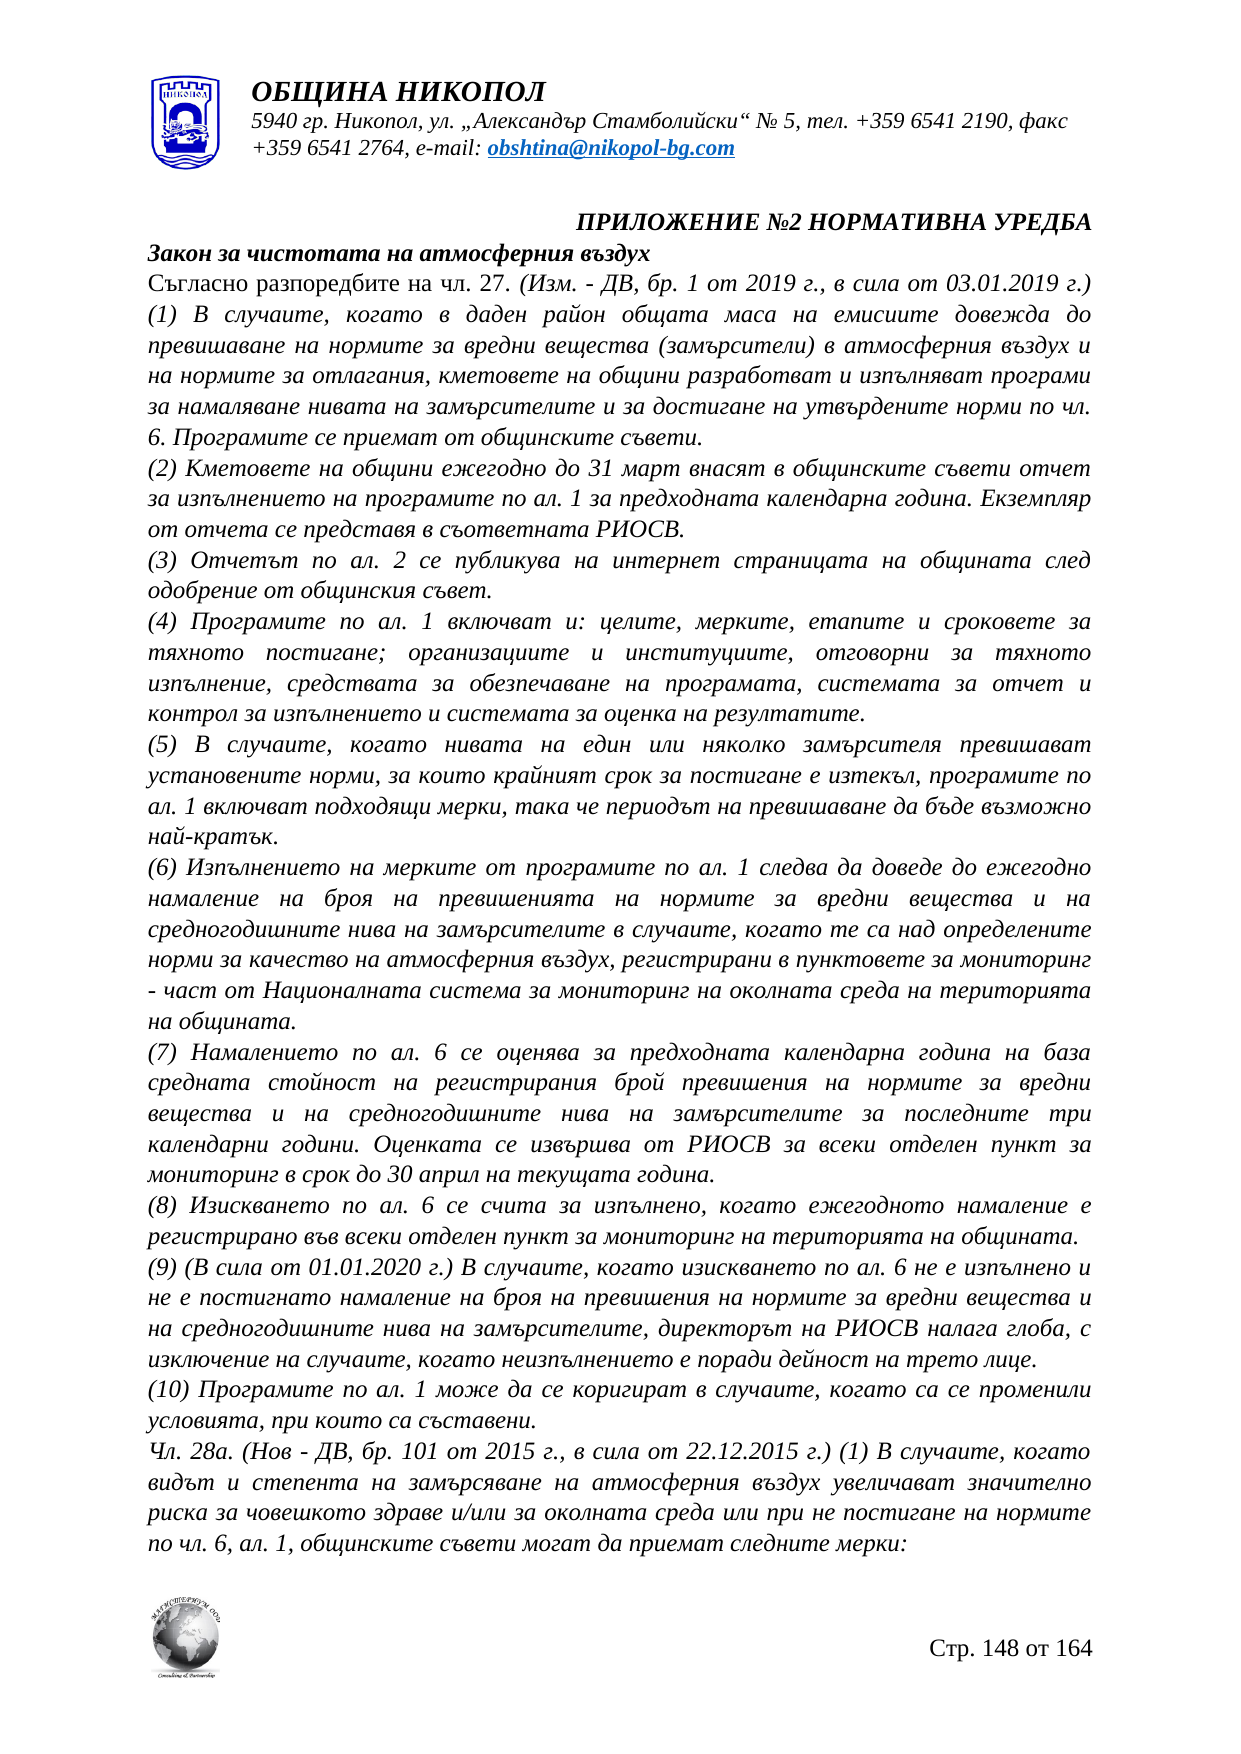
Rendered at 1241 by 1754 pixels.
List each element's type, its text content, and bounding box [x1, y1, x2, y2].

text (6) Изпълнението на мерките от програмите по ал. 1 следва да доведе до ежегодно намаление на броя на превишенията на нормите за вредни вещества и на средногодишните нива на замърсителите в случаите, когато те са над определените норми за качество на атмосферния въздух, регистрирани в пунктовете за мониторинг - част от Националната система за мониторинг на околната среда на територията на общината. [148, 852, 1092, 1034]
picture [148, 73, 222, 171]
text Чл. 28а. (Нов - ДВ, бр. 101 от 2015 г., в сила от 22.12.2015 г.) (1) В случаите, когато видът и степента на замърсяване на атмосферния въздух увеличават значително риска за човешкото здраве и/или за околната среда или при не постигане на нормите по чл. 6, ал. 1, общинските съвети могат да приемат следните мерки: [148, 1436, 1092, 1557]
text (8) Изискването по ал. 6 се счита за изпълнено, когато ежегодното намаление е регистрирано във всеки отделен пункт за мониторинг на територията на общината. [148, 1190, 1092, 1250]
text (5) В случаите, когато нивата на един или няколко замърсителя превишават установените норми, за които крайният срок за постигане е изтекъл, програмите по ал. 1 включват подходящи мерки, така че периодът на превишаване да бъде възможно най-кратък. [148, 729, 1092, 850]
text (9) (В сила от 01.01.2020 г.) В случаите, когато изискването по ал. 6 не е изпълнено и не е постигнато намаление на броя на превишения на нормите за вредни вещества и на средногодишните нива на замърсителите, директорът на РИОСВ налага глоба, с изключение на случаите, когато неизпълнението е поради дейност на трето лице. [148, 1252, 1092, 1373]
picture [151, 1597, 220, 1678]
text (2) Кметовете на общини ежегодно до 31 март внасят в общинските съвети отчет за изпълнението на програмите по ал. 1 за предходната календарна година. Екземпляр от отчета се представя в съответната РИОСВ. [148, 453, 1092, 543]
text (4) Програмите по ал. 1 включват и: целите, мерките, етапите и сроковете за тяхното постигане; организациите и институциите, отговорни за тяхното изпълнение, средствата за обезпечаване на програмата, системата за отчет и контрол за изпълнението и системата за оценка на резултатите. [148, 606, 1092, 727]
text Съгласно разпоредбите на чл. 27. (Изм. - ДВ, бр. 1 от 2019 г., в сила от 03.01.2019 г.) (1) В случаите, когато в даден район общата маса на емисиите довежда до превишаване на нормите за вредни вещества (замърсители) в атмосферния въздух и на нормите за отлагания, кметовете на общини разработват и изпълняват програми за намаляване нивата на замърсителите и за достигане на утвърдените норми по чл. 6. Програмите се приемат от общинските съвети. [148, 268, 1092, 451]
text Закон за чистотата на атмосферния въздух [148, 238, 1092, 266]
text ПРИЛОЖЕНИЕ №2 Нормативна уредба [148, 207, 1092, 236]
text (10) Програмите по ал. 1 може да се коригират в случаите, когато са се променили условията, при които са съставени. [148, 1374, 1092, 1434]
text (3) Отчетът по ал. 2 се публикува на интернет страницата на общината след одобрение от общинския съвет. [148, 545, 1092, 604]
text (7) Намалението по ал. 6 се оценява за предходната календарна година на база средната стойност на регистрирания брой превишения на нормите за вредни вещества и на средногодишните нива на замърсителите за последните три календарни години. Оценката се извършва от РИОСВ за всеки отделен пункт за мониторинг в срок до 30 април на текущата година. [148, 1037, 1092, 1188]
